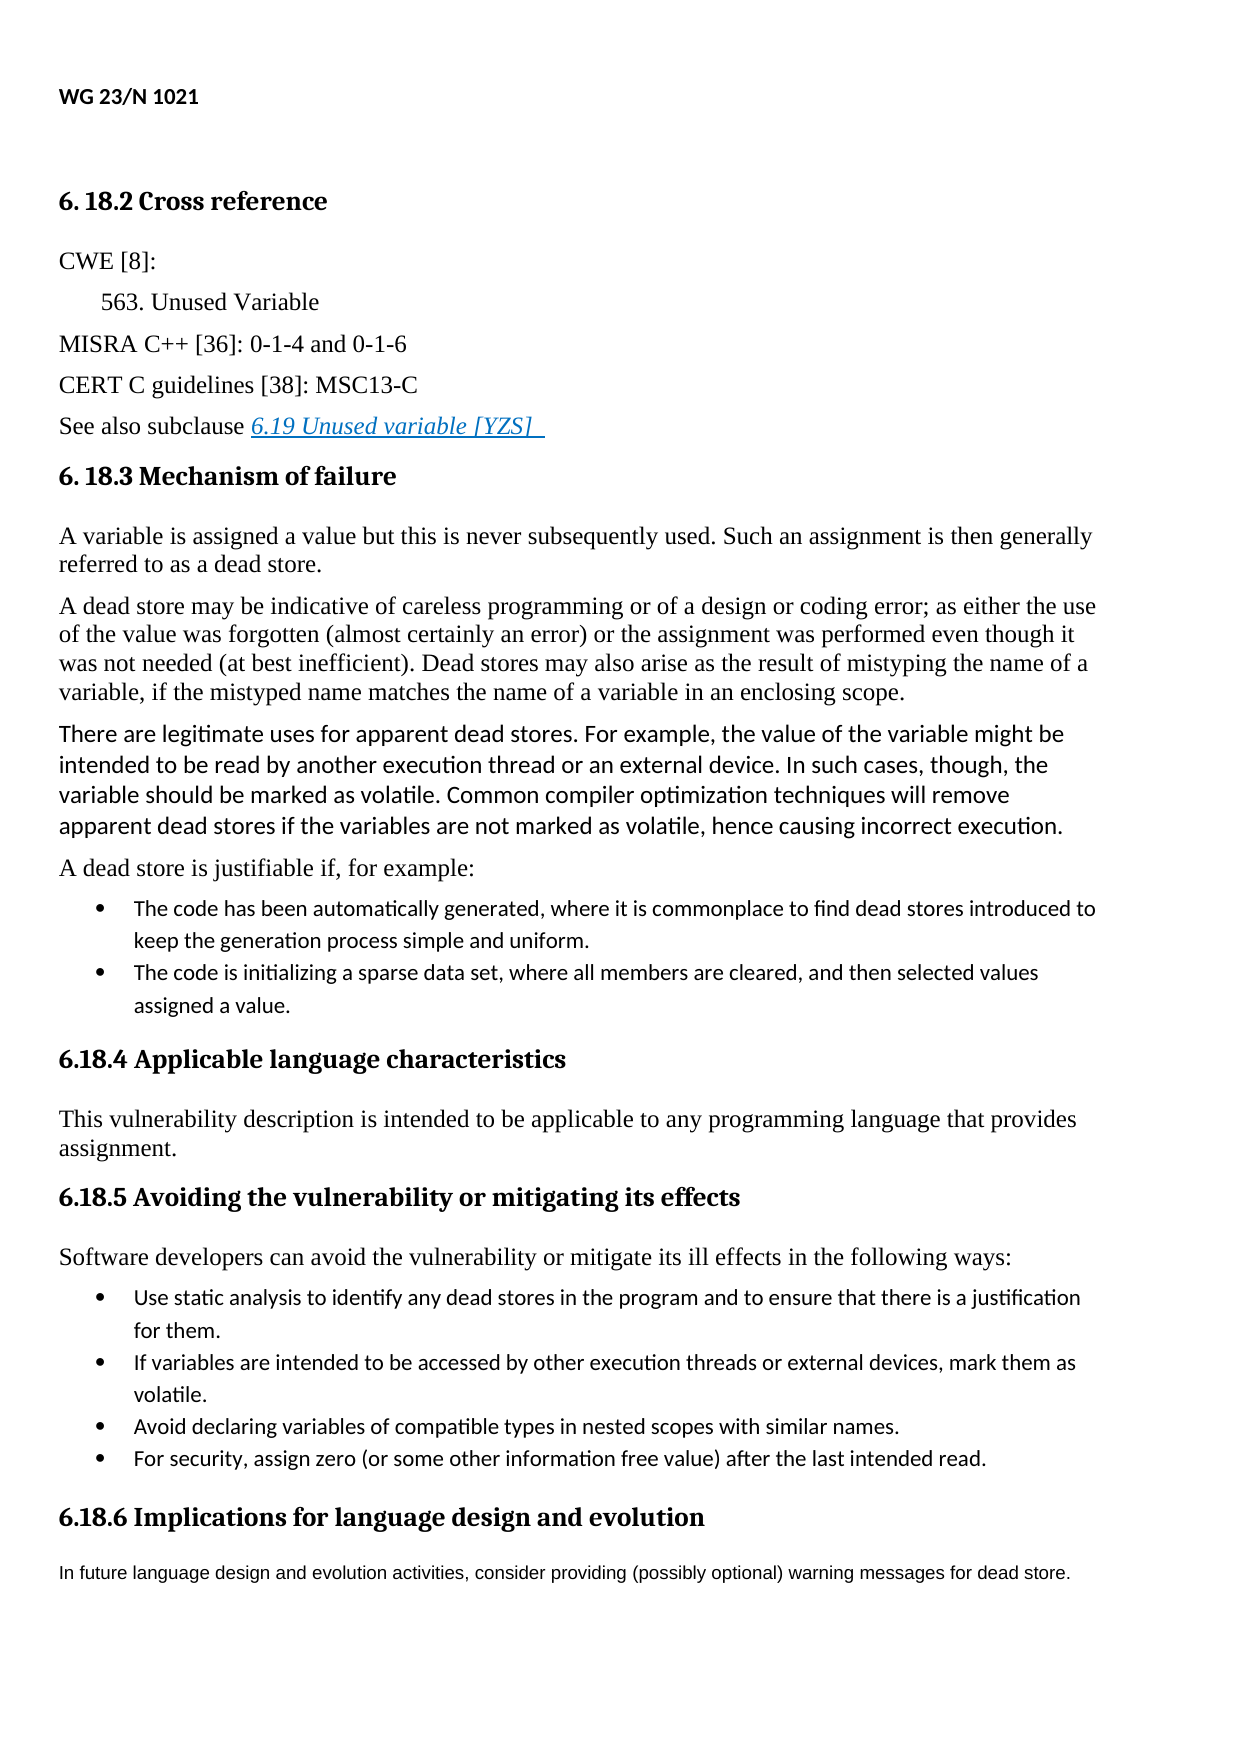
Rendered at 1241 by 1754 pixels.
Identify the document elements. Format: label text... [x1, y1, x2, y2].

text A dead store may be indicative of careless programming or of a design or coding error; as either the use of the value was forgotten (almost certainly an error) or the assignment was performed even though it was not needed (at best inefficient). Dead stores may also arise as the result of mistyping the name of a variable, if the mistyped name matches the name of a variable in an enclosing scope. [58, 591, 1099, 706]
subtitle 6. 18.3 Mechanism of failure [58, 461, 1099, 492]
text In future language design and evolution activities, consider providing (possibly optional) warning messages for dead store. [58, 1562, 1099, 1583]
list If variables are intended to be accessed by other execution threads or external devices, mark them as volatile. [96, 1348, 1099, 1408]
list Avoid declaring variables of compatible types in nested scopes with similar names. [96, 1412, 1099, 1440]
subtitle 6. 18.2 Cross reference [58, 186, 1099, 217]
text MISRA C++ [36]: 0-1-4 and 0-1-6 [58, 329, 1099, 357]
text A variable is assigned a value but this is never subsequently used. Such an assignment is then generally referred to as a dead store. [58, 521, 1099, 578]
text 563. Unused Variable [101, 287, 1099, 316]
text CWE [8]: [58, 246, 1099, 275]
text See also subclause 6.19 Unused variable [YZS] [58, 411, 1099, 440]
subtitle 6.18.5 Avoiding the vulnerability or mitigating its effects [58, 1182, 1099, 1213]
subtitle 6.18.4 Applicable language characteristics [58, 1044, 1099, 1075]
text CERT C guidelines [38]: MSC13-C [58, 370, 1099, 399]
list For security, assign zero (or some other information free value) after the last intended read. [96, 1444, 1099, 1472]
text This vulnerability description is intended to be applicable to any programming language that provides assignment. [58, 1104, 1099, 1161]
list Use static analysis to identify any dead stores in the program and to ensure that there is a justification for them. [96, 1283, 1099, 1344]
text Software developers can avoid the vulnerability or mitigate its ill effects in the following ways: [58, 1242, 1099, 1271]
subtitle 6.18.6 Implications for language design and evolution [58, 1502, 1099, 1533]
list The code has been automatically generated, where it is commonplace to find dead stores introduced to keep the generation process simple and uniform. [96, 894, 1099, 954]
text A dead store is justifiable if, for example: [58, 853, 1099, 882]
text There are legitimate uses for apparent dead stores. For example, the value of the variable might be intended to be read by another execution thread or an external device. In such cases, though, the variable should be marked as volatile. Common compiler optimization techniques will remove apparent dead stores if the variables are not marked as volatile, hence causing incorrect execution. [58, 718, 1099, 840]
list The code is initializing a sparse data set, where all members are cleared, and then selected values assigned a value. [96, 958, 1099, 1019]
